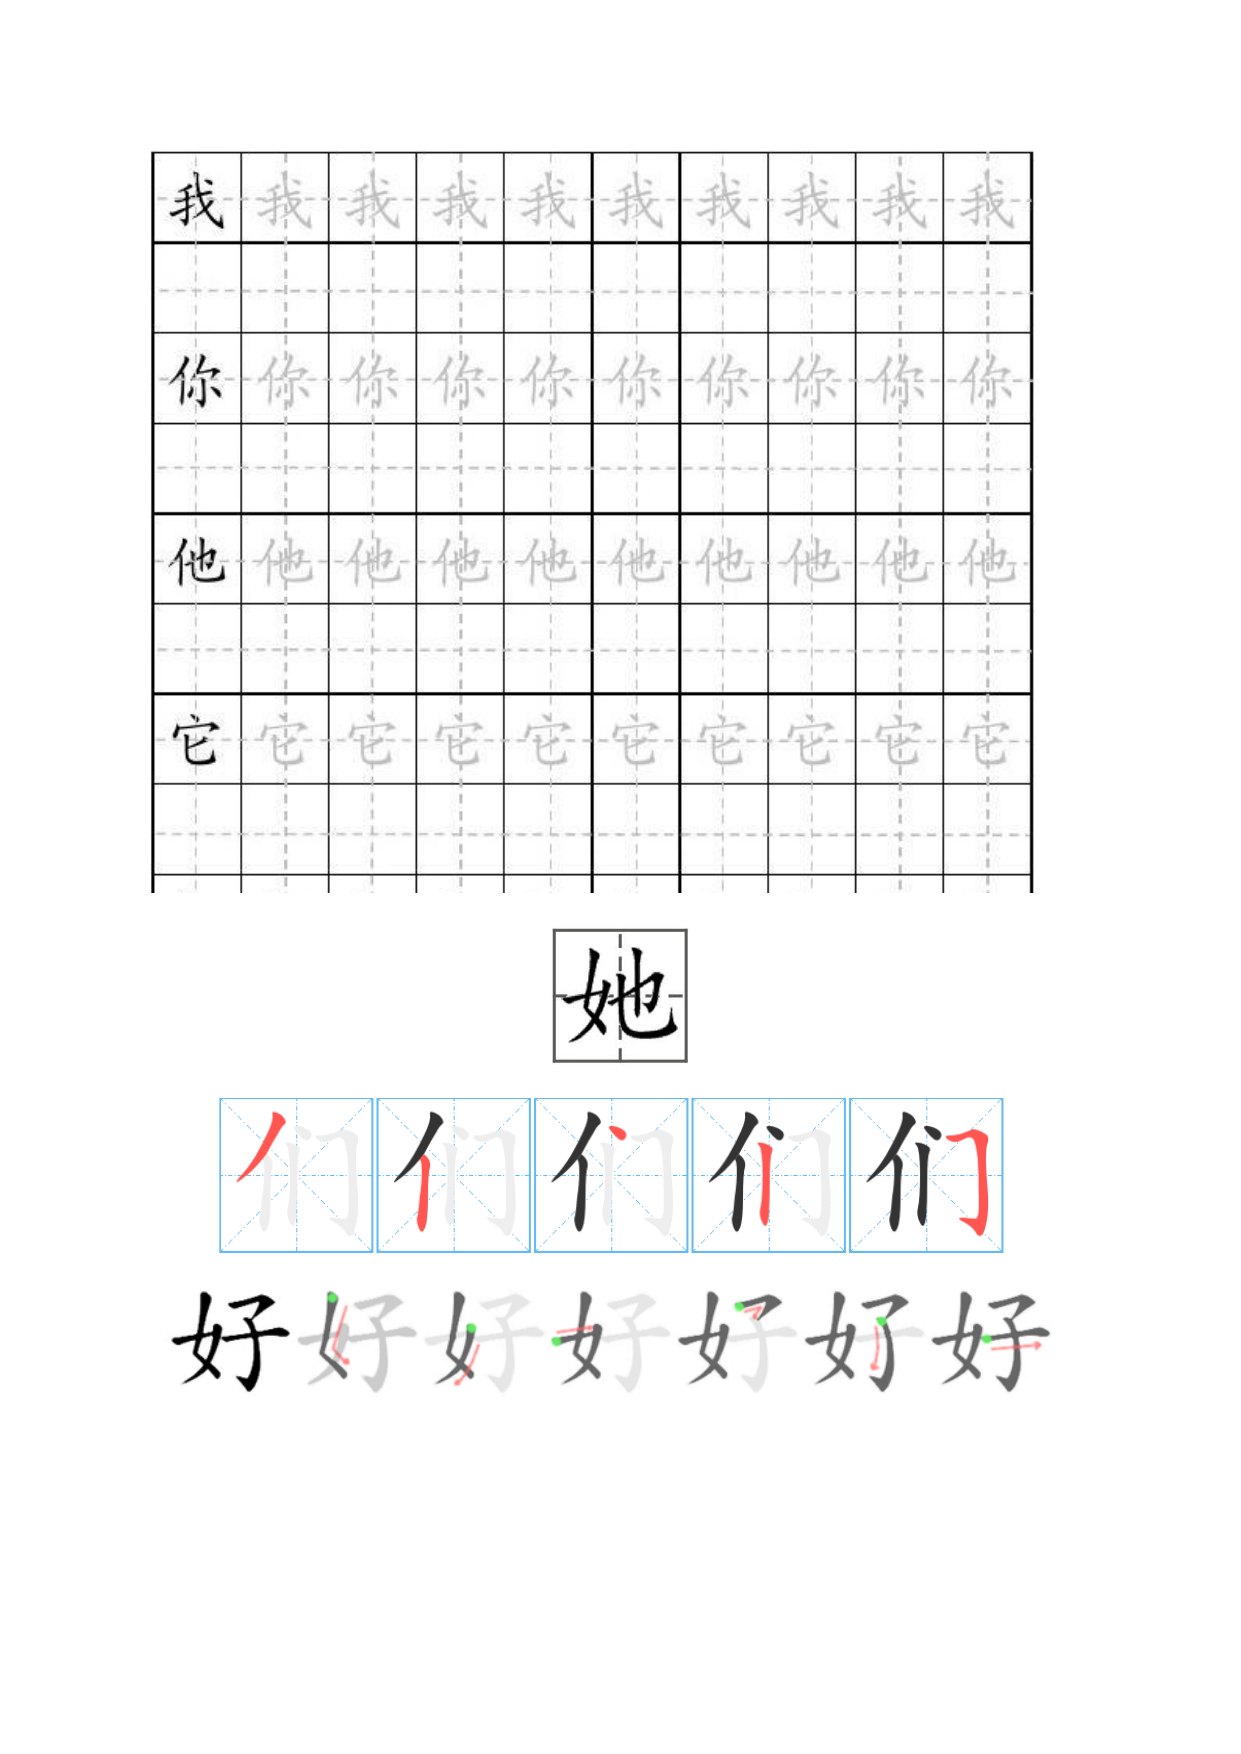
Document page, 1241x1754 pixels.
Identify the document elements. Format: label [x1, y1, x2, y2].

picture [165, 1286, 1076, 1401]
picture [150, 150, 1035, 893]
picture [219, 1098, 1021, 1253]
picture [551, 926, 690, 1065]
